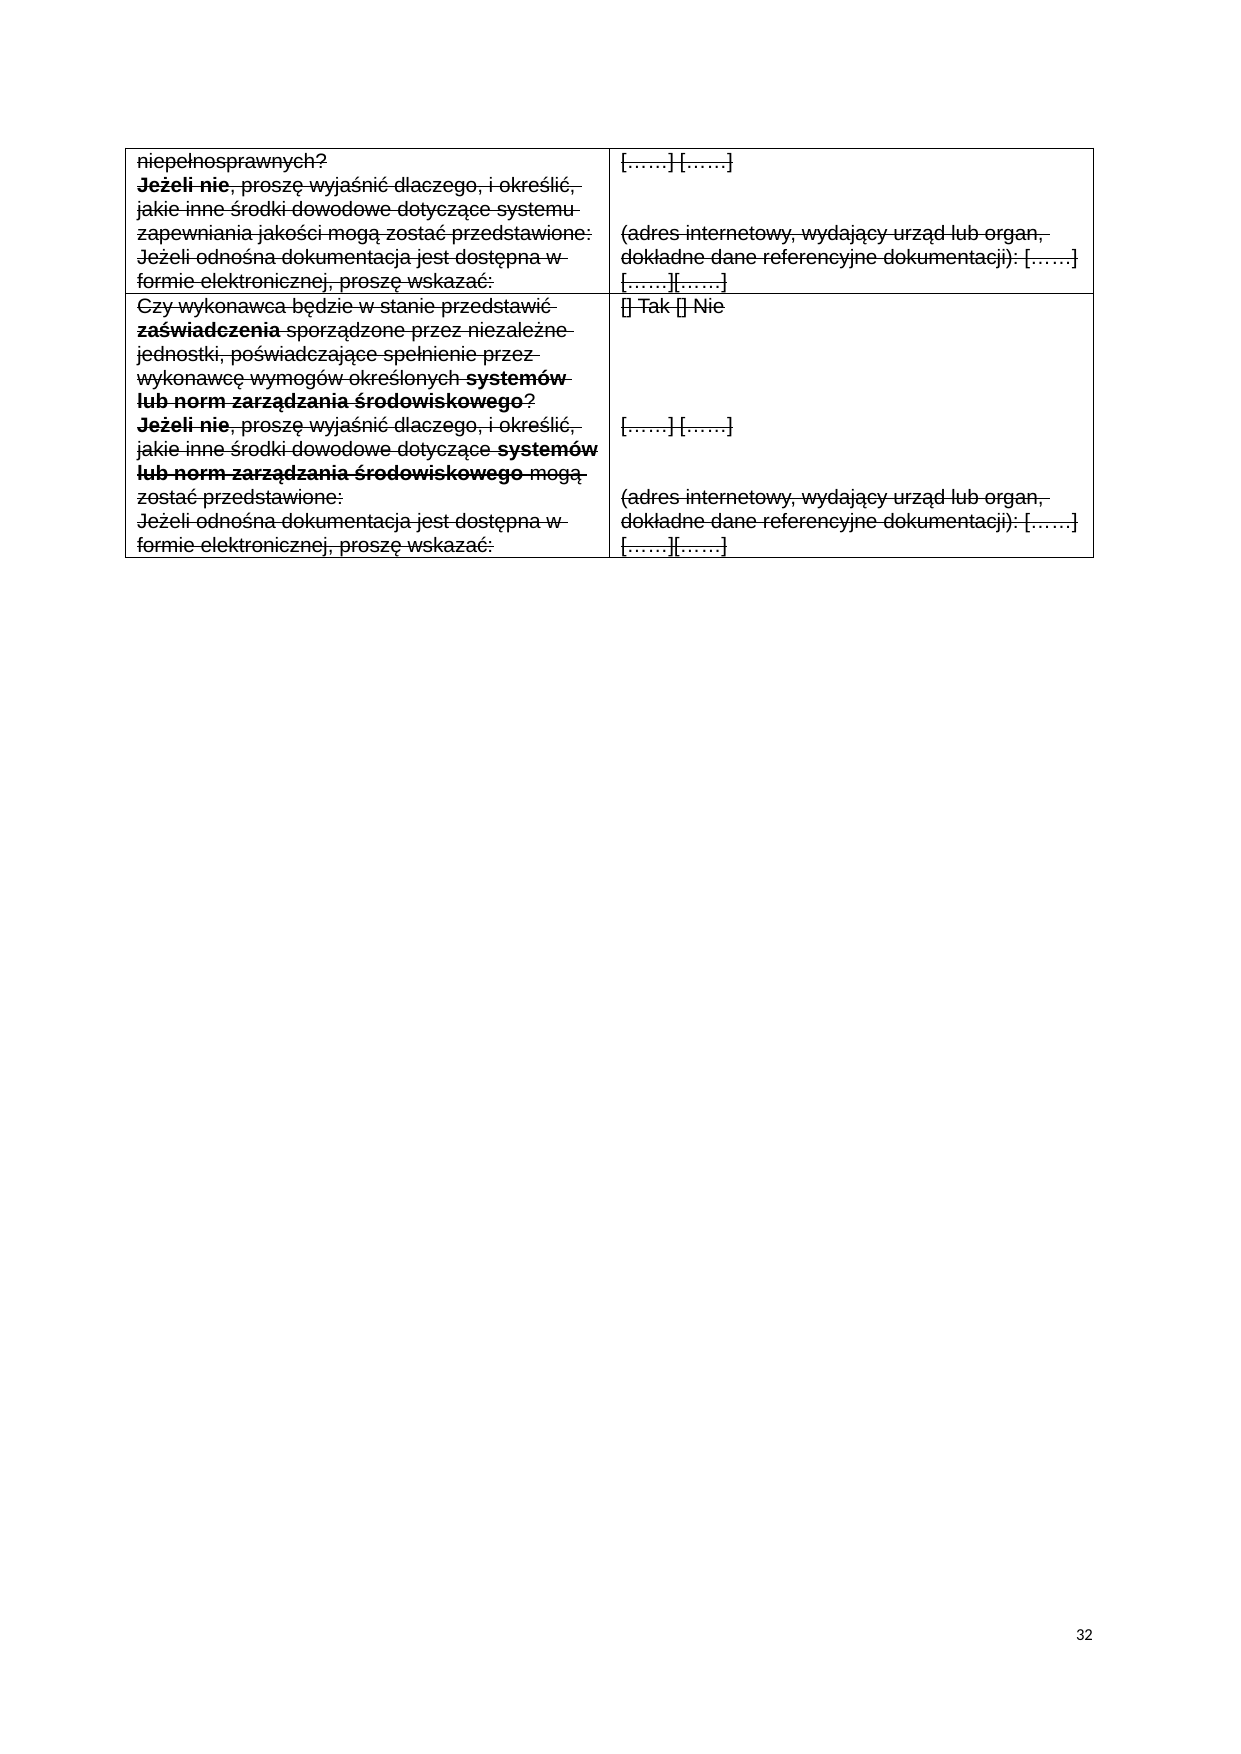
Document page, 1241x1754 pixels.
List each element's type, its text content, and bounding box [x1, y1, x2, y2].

table_cell [] Tak [] Nie [……] [……] (adres internetowy, wydający urząd lub organ, dokładne dane referencyjne dokumentacji): [……][……][……] [610, 294, 1093, 557]
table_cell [610, 149, 1093, 292]
table_cell Czy wykonawca będzie w stanie przedstawić zaświadczenia sporządzone przez niezależne jednostki, poświadczające spełnienie przez wykonawcę wymogów określonych systemów lub norm zarządzania środowiskowego? Jeżeli nie, proszę wyjaśnić dlaczego, i określić, jakie inne środki dowodowe dotyczące systemów lub norm zarządzania środowiskowego mogą zostać przedstawione: Jeżeli odnośna dokumentacja jest dostępna w formie elektronicznej, proszę wskazać: [126, 294, 609, 557]
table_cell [126, 149, 609, 292]
